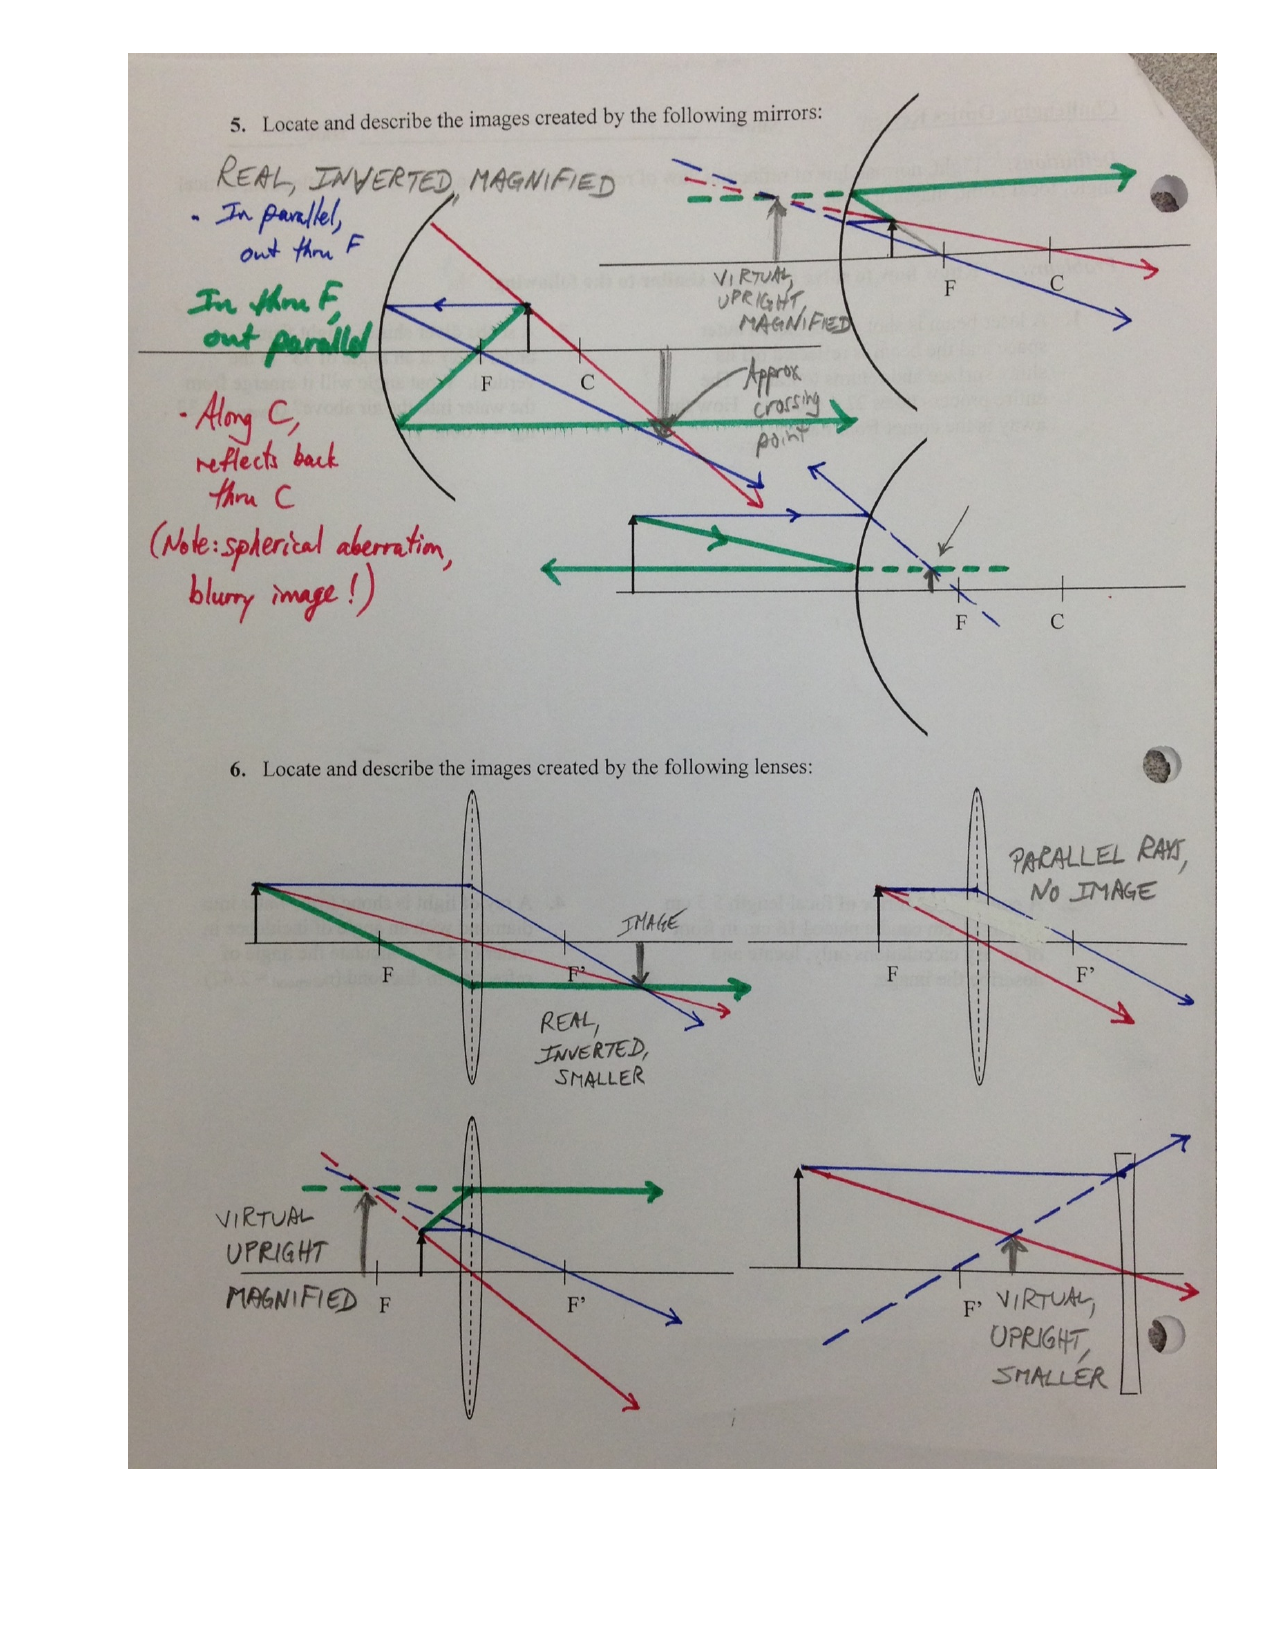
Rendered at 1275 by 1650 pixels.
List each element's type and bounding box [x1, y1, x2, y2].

picture [128, 53, 1217, 1469]
